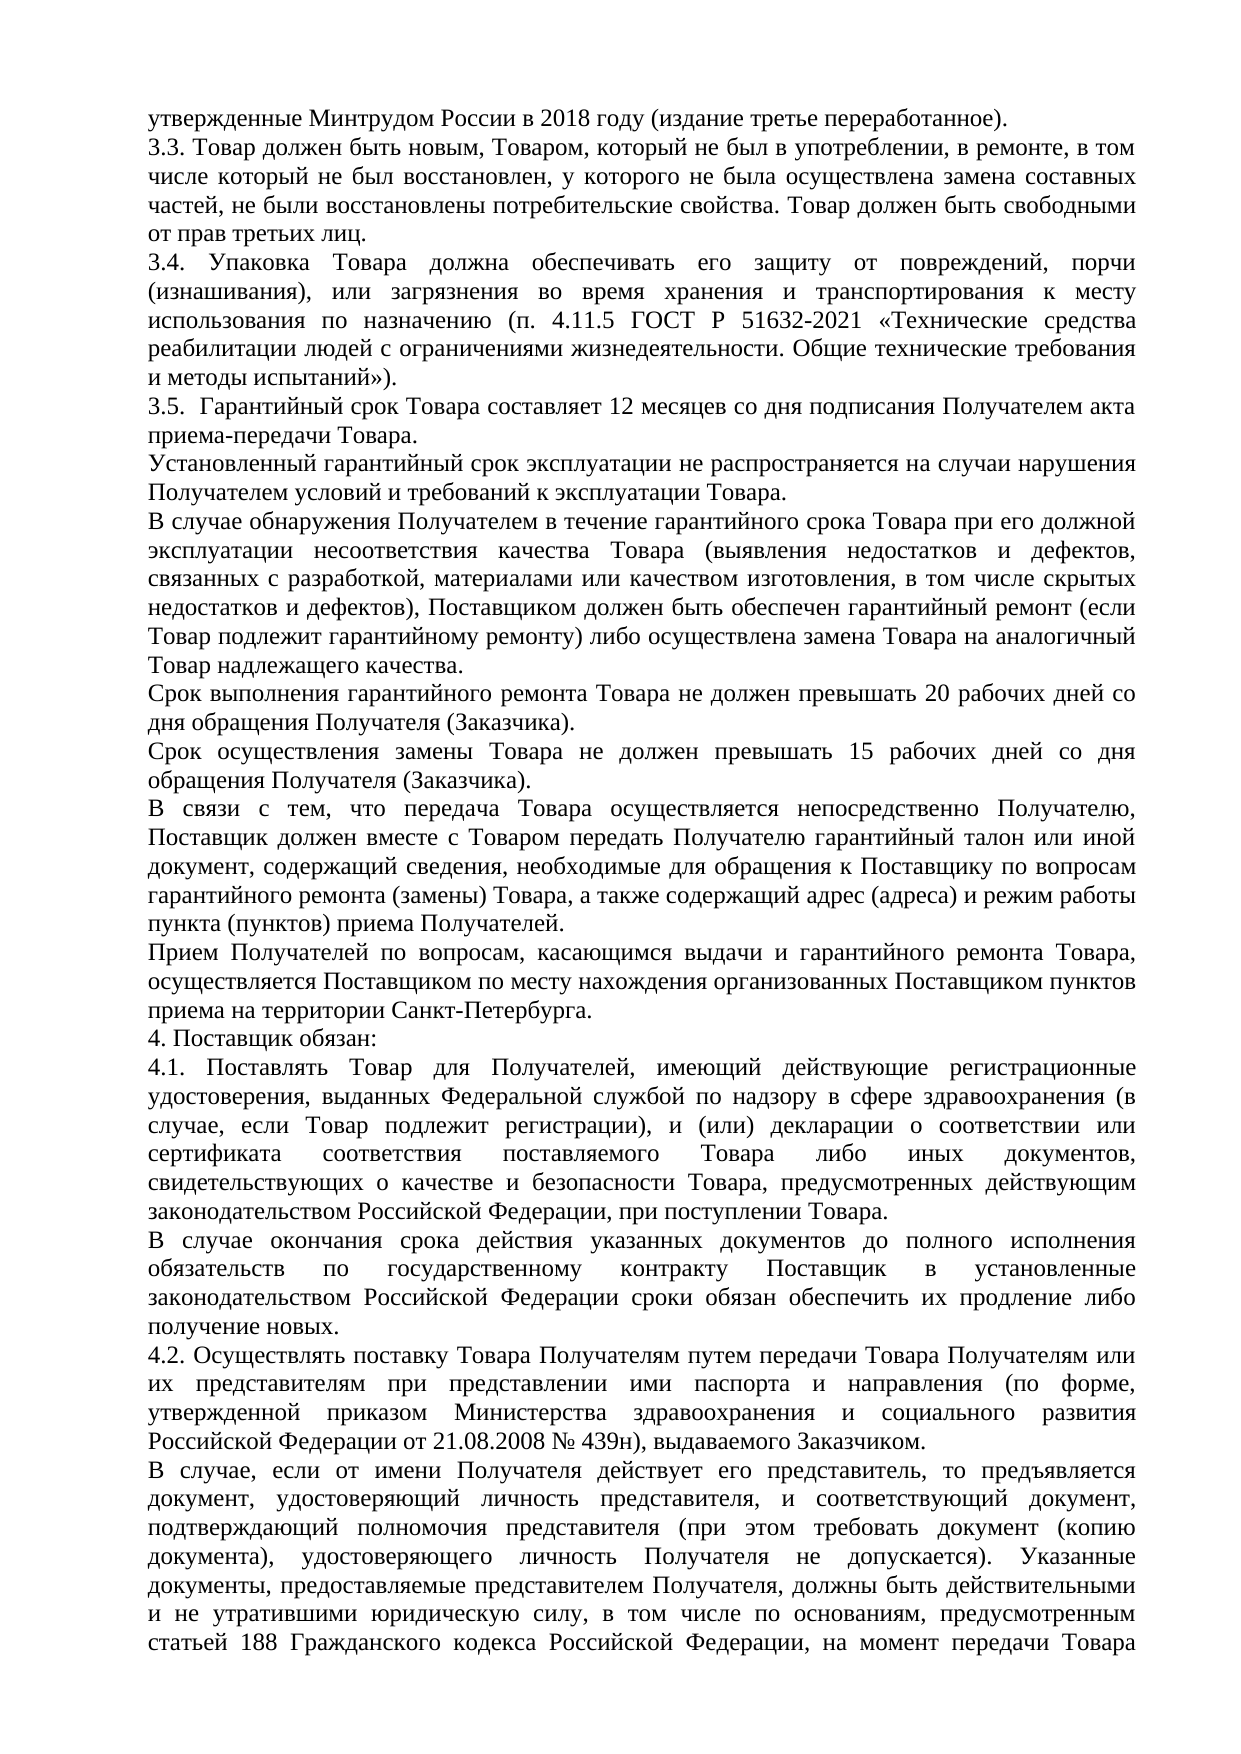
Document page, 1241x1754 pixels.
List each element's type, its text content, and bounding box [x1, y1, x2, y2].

text 3.4. Упаковка Товара должна обеспечивать его защиту от повреждений, порчи (изнашивания), или загрязнения во время хранения и транспортирования к месту использования по назначению (п. 4.11.5 ГОСТ Р 51632-2021 «Технические средства реабилитации людей с ограничениями жизнедеятельности. Общие технические требования и методы испытаний»). [148, 247, 1137, 391]
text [148, 103, 1137, 132]
text 3.5. Гарантийный срок Товара составляет 12 месяцев со дня подписания Получателем акта приема-передачи Товара. [148, 391, 1137, 448]
text Прием Получателей по вопросам, касающимся выдачи и гарантийного ремонта Товара, осуществляется Поставщиком по месту нахождения организованных Поставщиком пунктов приема на территории Санкт-Петербурга. [148, 937, 1137, 1023]
text Установленный гарантийный срок эксплуатации не распространяется на случаи нарушения Получателем условий и требований к эксплуатации Товара. [148, 448, 1137, 506]
text В случае обнаружения Получателем в течение гарантийного срока Товара при его должной эксплуатации несоответствия качества Товара (выявления недостатков и дефектов, связанных с разработкой, материалами или качеством изготовления, в том числе скрытых недостатков и дефектов), Поставщиком должен быть обеспечен гарантийный ремонт (если Товар подлежит гарантийному ремонту) либо осуществлена замена Товара на аналогичный Товар надлежащего качества. [148, 506, 1137, 678]
text 4.2. Осуществлять поставку Товара Получателям путем передачи Товара Получателям или их представителям при представлении ими паспорта и направления (по форме, утвержденной приказом Министерства здравоохранения и социального развития Российской Федерации от 21.08.2008 № 439н), выдаваемого Заказчиком. [148, 1340, 1137, 1455]
text Срок выполнения гарантийного ремонта Товара не должен превышать 20 рабочих дней со дня обращения Получателя (Заказчика). [148, 678, 1137, 736]
text 4. Поставщик обязан: [148, 1023, 1137, 1052]
text Срок осуществления замены Товара не должен превышать 15 рабочих дней со дня обращения Получателя (Заказчика). [148, 736, 1137, 793]
text 4.1. Поставлять Товар для Получателей, имеющий действующие регистрационные удостоверения, выданных Федеральной службой по надзору в сфере здравоохранения (в случае, если Товар подлежит регистрации), и (или) декларации о соответствии или сертификата соответствия поставляемого Товара либо иных документов, свидетельствующих о качестве и безопасности Товара, предусмотренных действующим законодательством Российской Федерации, при поступлении Товара. [148, 1052, 1137, 1225]
text В связи с тем, что передача Товара осуществляется непосредственно Получателю, Поставщик должен вместе с Товаром передать Получателю гарантийный талон или иной документ, содержащий сведения, необходимые для обращения к Поставщику по вопросам гарантийного ремонта (замены) Товара, а также содержащий адрес (адреса) и режим работы пункта (пунктов) приема Получателей. [148, 793, 1137, 937]
text В случае окончания срока действия указанных документов до полного исполнения обязательств по государственному контракту Поставщик в установленные законодательством Российской Федерации сроки обязан обеспечить их продление либо получение новых. [148, 1225, 1137, 1340]
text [148, 1455, 1137, 1656]
text 3.3. Товар должен быть новым, Товаром, который не был в употреблении, в ремонте, в том числе который не был восстановлен, у которого не была осуществлена замена составных частей, не были восстановлены потребительские свойства. Товар должен быть свободными от прав третьих лиц. [148, 132, 1137, 247]
